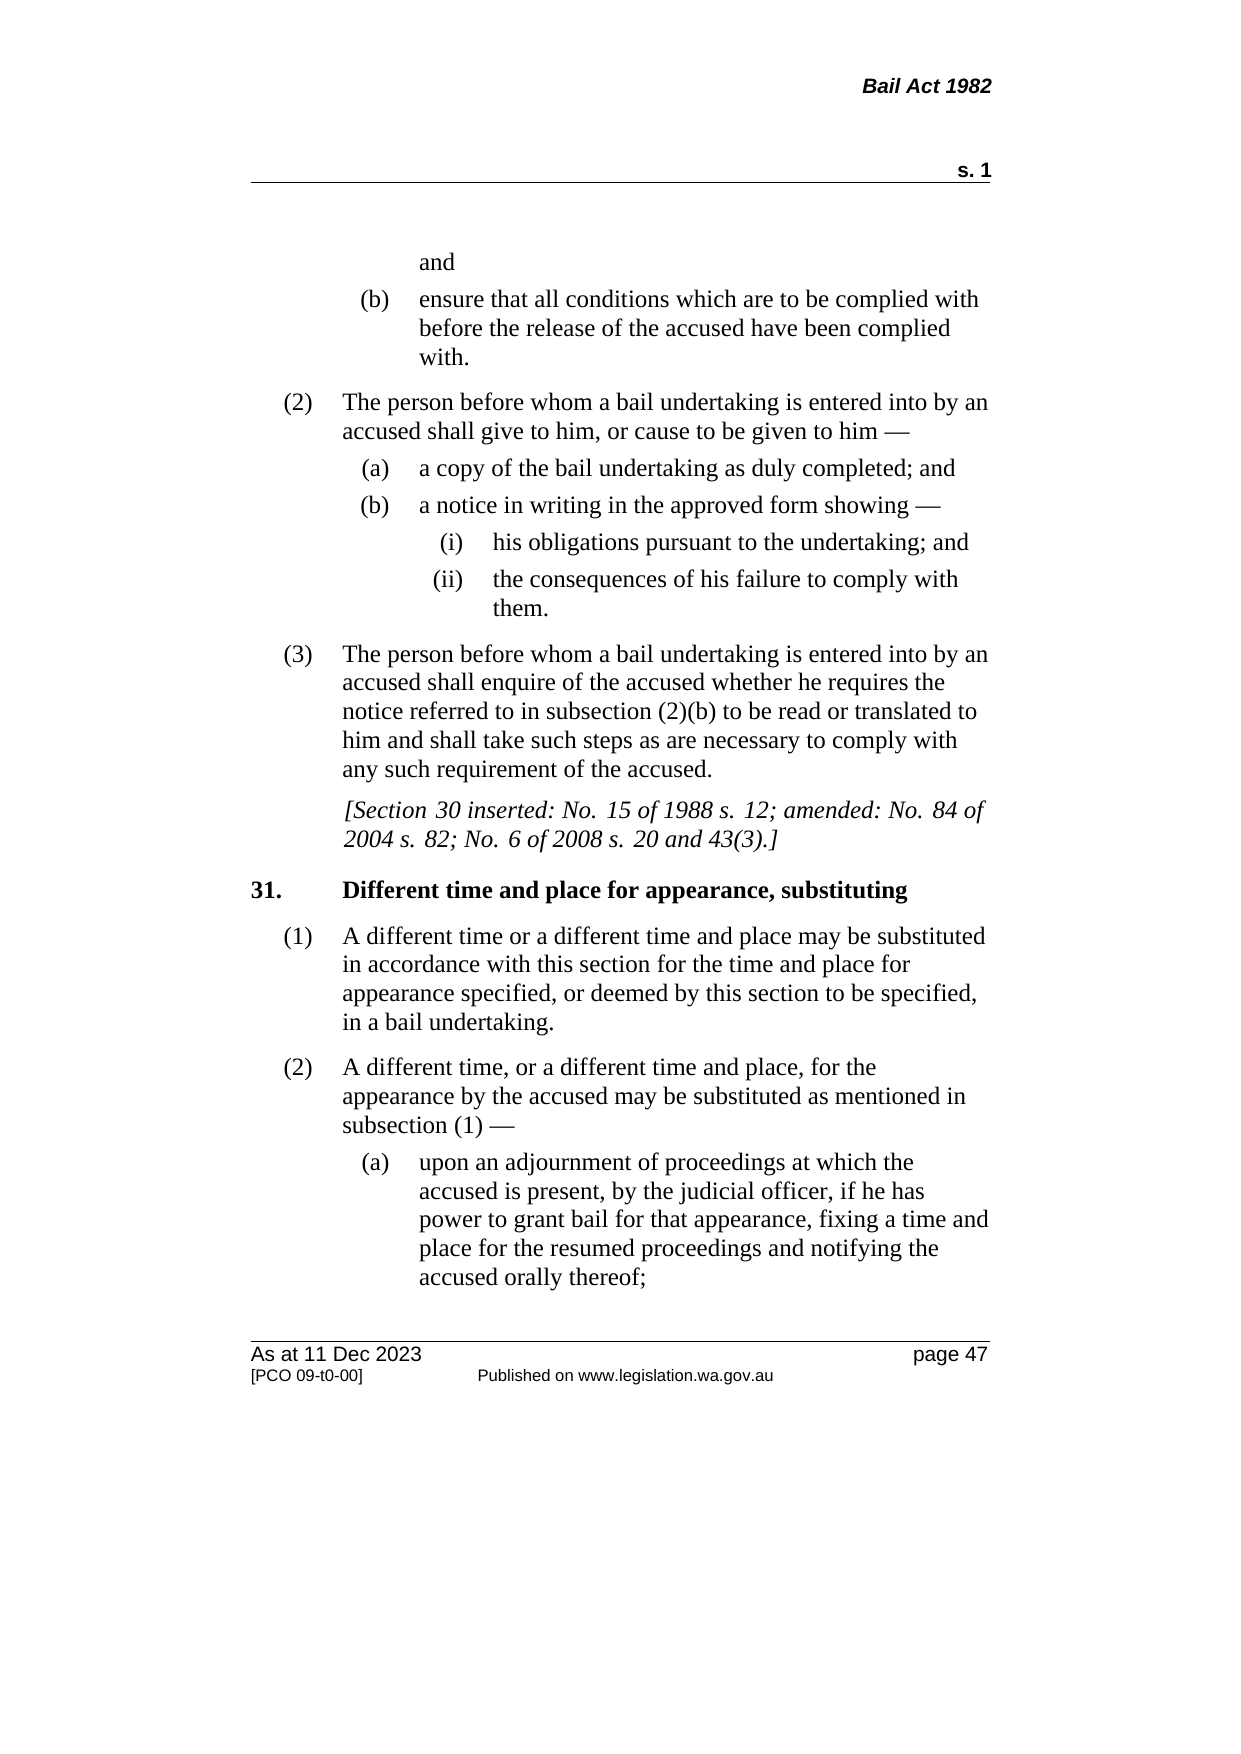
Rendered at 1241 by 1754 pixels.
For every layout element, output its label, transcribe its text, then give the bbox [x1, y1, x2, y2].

text [Section 30 inserted: No. 15 of 1988 s. 12; amended: No. 84 of 2004 s. 82; No. 6 of 2008 s. 20 and 43(3).] [251, 795, 990, 852]
subtitle 31. Different time and place for appearance, substituting [251, 875, 990, 904]
text (2) A different time, or a different time and place, for the appearance by the accused may be substituted as mentioned in subsection (1) — [251, 1052, 990, 1139]
text and [251, 247, 990, 276]
text (a) a copy of the bail undertaking as duly completed; and [251, 453, 990, 482]
text (a) upon an adjournment of proceedings at which the accused is present, by the judicial officer, if he has power to grant bail for that appearance, fixing a time and place for the resumed proceedings and notifying the accused orally thereof; [251, 1147, 990, 1291]
text (2) The person before whom a bail undertaking is entered into by an accused shall give to him, or cause to be given to him — [251, 387, 990, 445]
text (1) A different time or a different time and place may be substituted in accordance with this section for the time and place for appearance specified, or deemed by this section to be specified, in a bail undertaking. [251, 921, 990, 1036]
text (3) The person before whom a bail undertaking is entered into by an accused shall enquire of the accused whether he requires the notice referred to in subsection (2)(b) to be read or translated to him and shall take such steps as are necessary to comply with any such requirement of the accused. [251, 639, 990, 782]
text (i) his obligations pursuant to the undertaking; and [251, 527, 990, 556]
text (b) a notice in writing in the approved form showing — [251, 490, 990, 519]
text (b) ensure that all conditions which are to be complied with before the release of the accused have been complied with. [251, 284, 990, 371]
text (ii) the consequences of his failure to comply with them. [251, 564, 990, 622]
